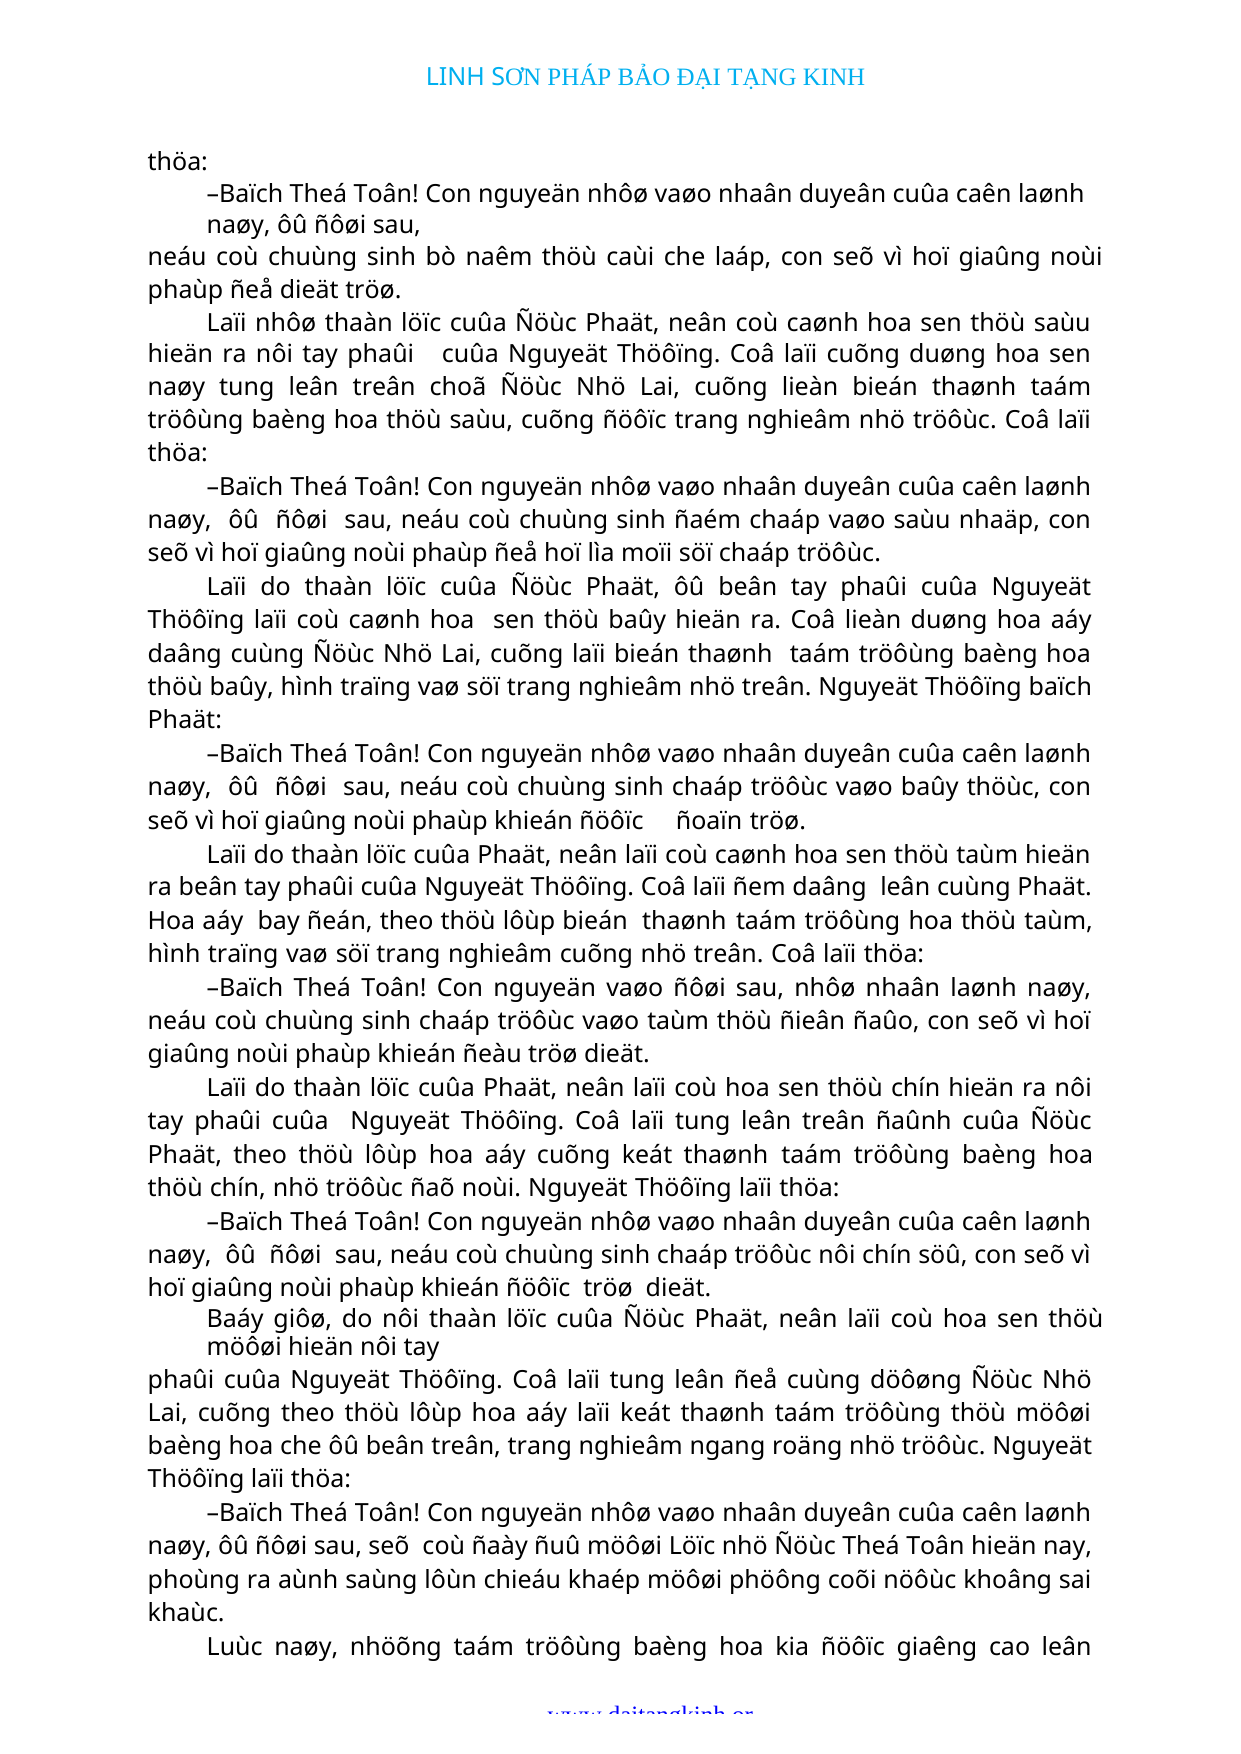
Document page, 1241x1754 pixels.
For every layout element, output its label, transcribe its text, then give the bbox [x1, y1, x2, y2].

text thöa: [147, 145, 1105, 177]
text Laïi do thaàn löïc cuûa Phaät, neân laïi coù caønh hoa sen thöù taùm hieän ra beân tay phaûi cuûa Nguyeät Thöôïng. Coâ laïi ñem daâng leân cuùng Phaät. Hoa aáy bay ñeán, theo thöù lôùp bieán thaønh taám tröôùng hoa thöù taùm, hình traïng vaø söï trang nghieâm cuõng nhö treân. Coâ laïi thöa: [147, 836, 1093, 970]
text phaûi cuûa Nguyeät Thöôïng. Coâ laïi tung leân ñeå cuùng döôøng Ñöùc Nhö Lai, cuõng theo thöù lôùp hoa aáy laïi keát thaønh taám tröôùng thöù möôøi baèng hoa che ôû beân treân, trang nghieâm ngang roäng nhö tröôùc. Nguyeät Thöôïng laïi thöa: [147, 1362, 1093, 1495]
text Laïi do thaàn löïc cuûa Ñöùc Phaät, ôû beân tay phaûi cuûa Nguyeät Thöôïng laïi coù caønh hoa sen thöù baûy hieän ra. Coâ lieàn duøng hoa aáy daâng cuùng Ñöùc Nhö Lai, cuõng laïi bieán thaønh taám tröôùng baèng hoa thöù baûy, hình traïng vaø söï trang nghieâm nhö treân. Nguyeät Thöôïng baïch Phaät: [147, 569, 1093, 736]
text –Baïch Theá Toân! Con nguyeän nhôø vaøo nhaân duyeân cuûa caên laønh naøy, ôû ñôøi sau, neáu coù chuùng sinh chaáp tröôùc nôi chín söû, con seõ vì hoï giaûng noùi phaùp khieán ñöôïc tröø dieät. [147, 1204, 1093, 1304]
text Laïi nhôø thaàn löïc cuûa Ñöùc Phaät, neân coù caønh hoa sen thöù saùu hieän ra nôi tay phaûi cuûa Nguyeät Thöôïng. Coâ laïi cuõng duøng hoa sen naøy tung leân treân choã Ñöùc Nhö Lai, cuõng lieàn bieán thaønh taám tröôùng baèng hoa thöù saùu, cuõng ñöôïc trang nghieâm nhö tröôùc. Coâ laïi thöa: [147, 305, 1093, 468]
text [147, 1629, 1093, 1662]
text Baáy giôø, do nôi thaàn löïc cuûa Ñöùc Phaät, neân laïi coù hoa sen thöù möôøi hieän nôi tay [206, 1304, 1105, 1361]
text –Baïch Theá Toân! Con nguyeän nhôø vaøo nhaân duyeân cuûa caên laønh naøy, ôû ñôøi sau, [206, 177, 1105, 240]
text –Baïch Theá Toân! Con nguyeän nhôø vaøo nhaân duyeân cuûa caên laønh naøy, ôû ñôøi sau, neáu coù chuùng sinh ñaém chaáp vaøo saùu nhaäp, con seõ vì hoï giaûng noùi phaùp ñeå hoï lìa moïi söï chaáp tröôùc. [147, 469, 1093, 569]
text neáu coù chuùng sinh bò naêm thöù caùi che laáp, con seõ vì hoï giaûng noùi phaùp ñeå dieät tröø. [147, 240, 1105, 304]
text –Baïch Theá Toân! Con nguyeän nhôø vaøo nhaân duyeân cuûa caên laønh naøy, ôû ñôøi sau, neáu coù chuùng sinh chaáp tröôùc vaøo baûy thöùc, con seõ vì hoï giaûng noùi phaùp khieán ñöôïc ñoaïn tröø. [147, 736, 1093, 836]
text Laïi do thaàn löïc cuûa Phaät, neân laïi coù hoa sen thöù chín hieän ra nôi tay phaûi cuûa Nguyeät Thöôïng. Coâ laïi tung leân treân ñaûnh cuûa Ñöùc Phaät, theo thöù lôùp hoa aáy cuõng keát thaønh taám tröôùng baèng hoa thöù chín, nhö tröôùc ñaõ noùi. Nguyeät Thöôïng laïi thöa: [147, 1070, 1093, 1204]
text –Baïch Theá Toân! Con nguyeän nhôø vaøo nhaân duyeân cuûa caên laønh naøy, ôû ñôøi sau, seõ coù ñaày ñuû möôøi Löïc nhö Ñöùc Theá Toân hieän nay, phoùng ra aùnh saùng lôùn chieáu khaép möôøi phöông coõi nöôùc khoâng sai khaùc. [147, 1495, 1093, 1629]
text –Baïch Theá Toân! Con nguyeän vaøo ñôøi sau, nhôø nhaân laønh naøy, neáu coù chuùng sinh chaáp tröôùc vaøo taùm thöù ñieân ñaûo, con seõ vì hoï giaûng noùi phaùp khieán ñeàu tröø dieät. [147, 970, 1093, 1070]
